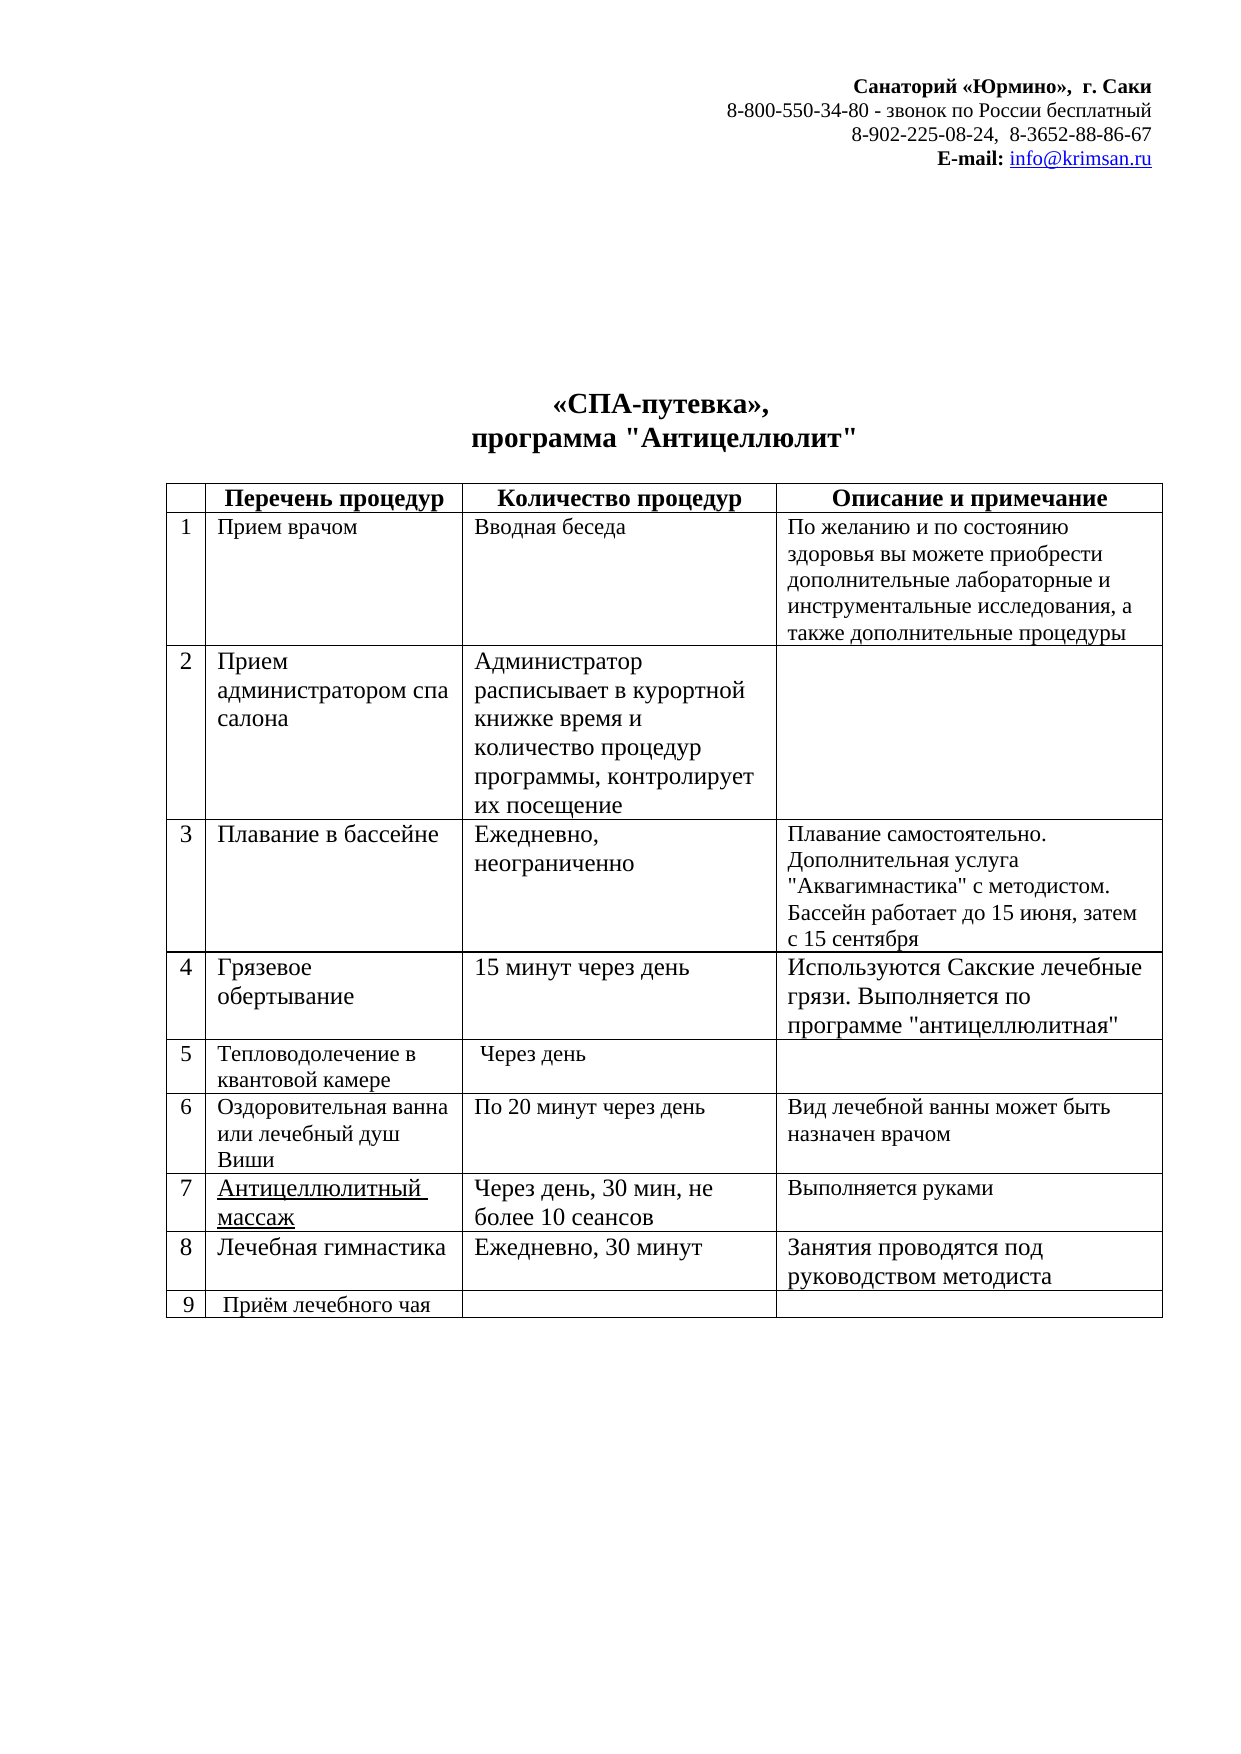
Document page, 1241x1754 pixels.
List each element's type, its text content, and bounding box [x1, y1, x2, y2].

table_cell Занятия проводятся под руководством методиста [777, 1232, 1162, 1289]
table_cell Приём лечебного чая [206, 1291, 462, 1317]
table_header [167, 484, 205, 512]
table_cell Тепловодолечение в квантовой камере [206, 1040, 462, 1092]
table_cell 8 [167, 1232, 205, 1289]
table_cell 5 [167, 1040, 205, 1092]
table_cell [463, 1291, 776, 1317]
table_header Перечень процедур [206, 484, 462, 512]
table_cell Вид лечебной ванны может быть назначен врачом [777, 1094, 1162, 1172]
table_cell 3 [167, 820, 205, 951]
table_cell Антицеллюлитный массаж [206, 1174, 462, 1231]
table_cell Прием администратором спа салона [206, 646, 462, 818]
table_cell 15 минут через день [463, 953, 776, 1039]
table_cell Плавание самостоятельно. Дополнительная услуга "Аквагимнастика" с методистом. Бассейн работает до 15 июня, затем с 15 сентября [777, 820, 1162, 951]
table_cell По желанию и по состоянию здоровья вы можете приобрести дополнительные лабораторные и инструментальные исследования, а также дополнительные процедуры [777, 513, 1162, 645]
table_header Количество процедур [463, 484, 776, 512]
table_cell Прием врачом [206, 513, 462, 645]
text «СПА-путевка», программа "Антицеллюлит" [177, 386, 1152, 453]
table_cell Плавание в бассейне [206, 820, 462, 951]
table_cell Администратор расписывает в курортной книжке время и количество процедур программы, контролирует их посещение [463, 646, 776, 818]
table_header Описание и примечание [777, 484, 1162, 512]
table_cell 4 [167, 953, 205, 1039]
table_cell Грязевое обертывание [206, 953, 462, 1039]
table_cell 9 [167, 1291, 205, 1317]
table_cell Через день, 30 мин, не более 10 сеансов [463, 1174, 776, 1231]
table_cell Ежедневно, неограниченно [463, 820, 776, 951]
table_cell [777, 646, 1162, 818]
table_cell Оздоровительная ванна или лечебный душ Виши [206, 1094, 462, 1172]
table_cell Выполняется руками [777, 1174, 1162, 1231]
table_cell 6 [167, 1094, 205, 1172]
table_cell Через день [463, 1040, 776, 1092]
table_cell 1 [167, 513, 205, 645]
table_cell Вводная беседа [463, 513, 776, 645]
table_cell 7 [167, 1174, 205, 1231]
table_cell Лечебная гимнастика [206, 1232, 462, 1289]
table_cell 2 [167, 646, 205, 818]
table_cell [777, 1040, 1162, 1092]
table_cell [777, 1291, 1162, 1317]
table_cell По 20 минут через день [463, 1094, 776, 1172]
table_cell Используются Сакские лечебные грязи. Выполняется по программе "антицеллюлитная" [777, 953, 1162, 1039]
table_cell Ежедневно, 30 минут [463, 1232, 776, 1289]
